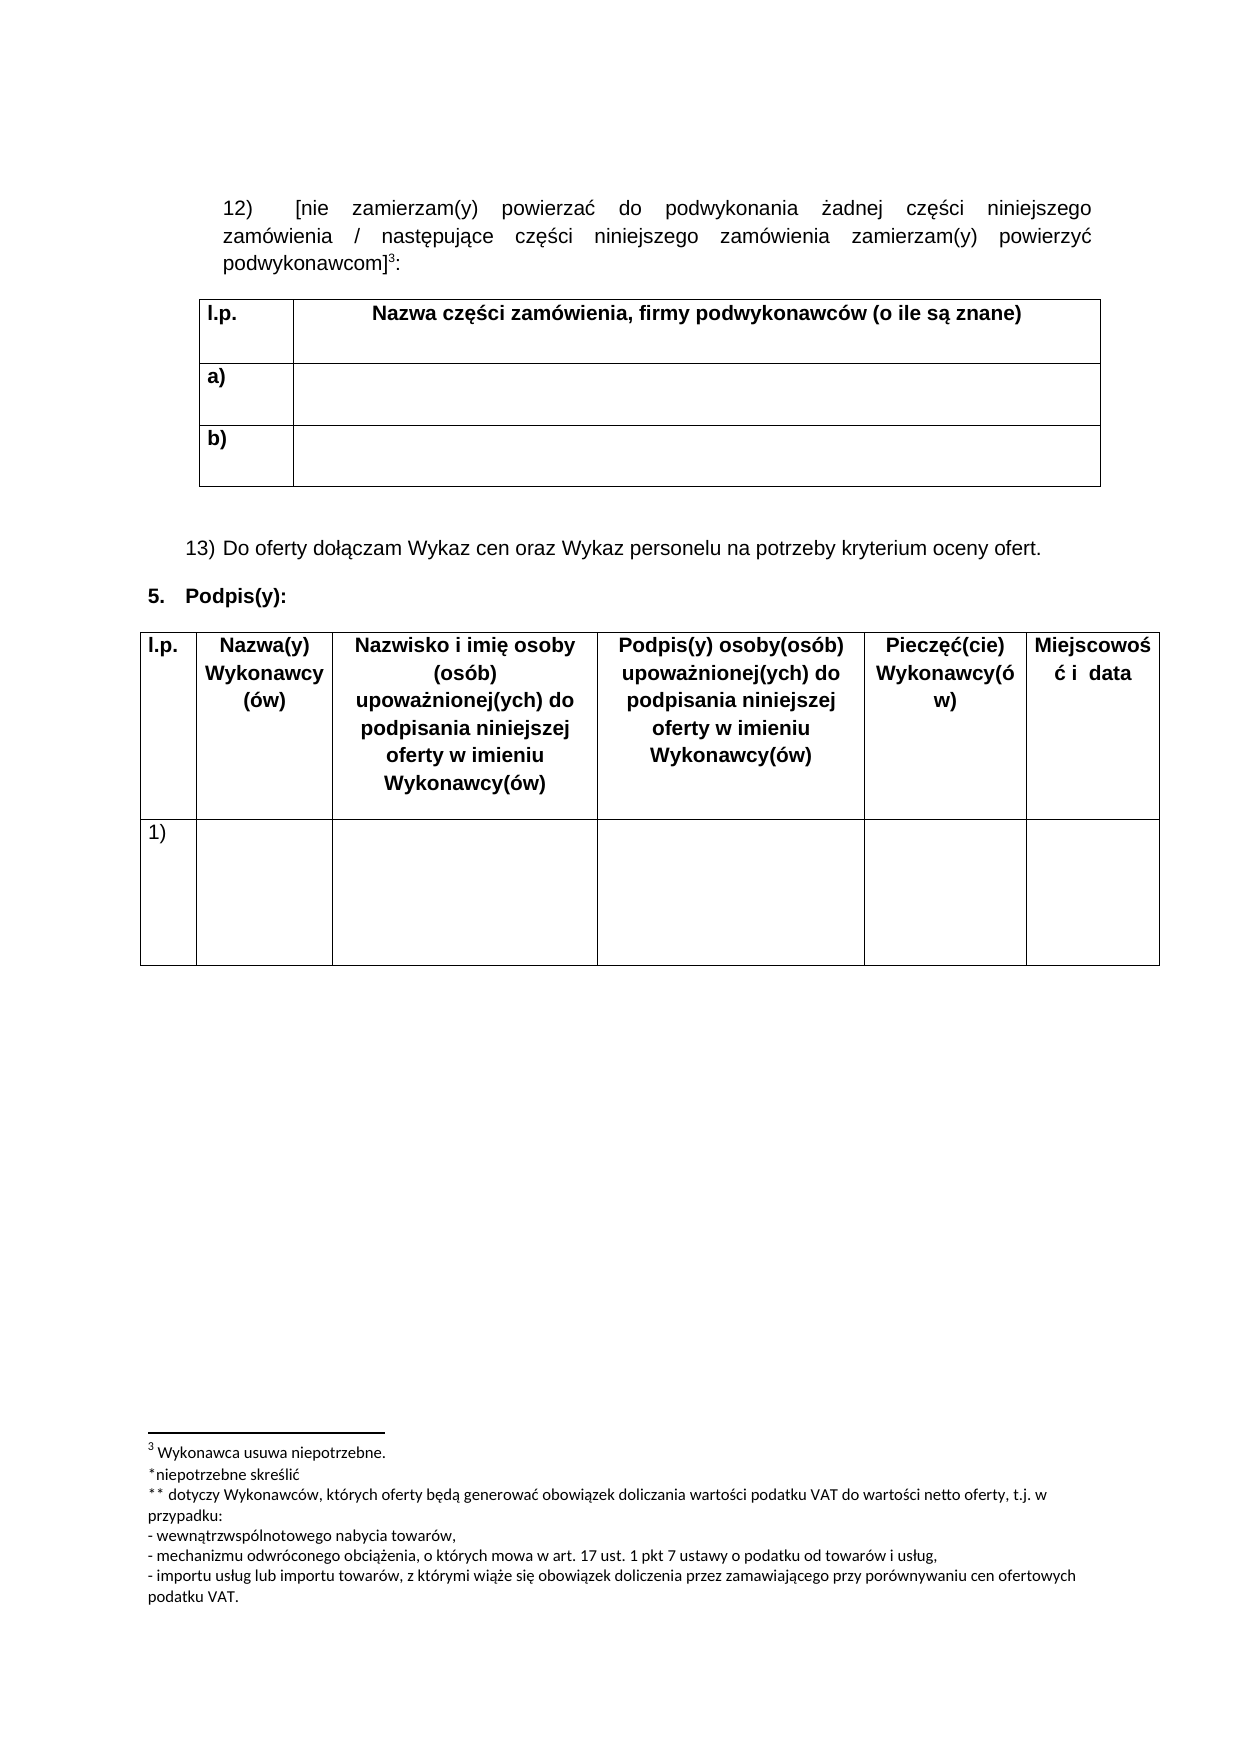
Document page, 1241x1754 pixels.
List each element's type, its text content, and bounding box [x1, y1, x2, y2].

list Do oferty dołączam Wykaz cen oraz Wykaz personelu na potrzeby kryterium oceny ofert. [185, 535, 1093, 559]
table_cell [197, 820, 332, 965]
table_header Nazwisko i imię osoby (osób) upoważnionej(ych) do podpisania niniejszej oferty w imieniu Wykonawcy(ów) [333, 633, 597, 819]
table_header l.p. [200, 300, 293, 363]
table_header l.p. [141, 633, 196, 819]
table_cell [1027, 820, 1159, 965]
table_cell [294, 426, 1100, 486]
table_header Miejscowość i data [1027, 633, 1159, 819]
table_cell [333, 820, 597, 965]
table_header Podpis(y) osoby(osób) upoważnionej(ych) do podpisania niniejszej oferty w imieniu Wykonawcy(ów) [598, 633, 864, 819]
table_cell [598, 820, 864, 965]
table_cell [865, 820, 1026, 965]
table_header Nazwa(y) Wykonawcy(ów) [197, 633, 332, 819]
table_header Nazwa części zamówienia, firmy podwykonawców (o ile są znane) [294, 300, 1100, 363]
table_cell [141, 820, 196, 965]
table_cell [294, 364, 1100, 424]
table_cell [200, 364, 293, 424]
table_header Pieczęć(cie) Wykonawcy(ów) [865, 633, 1026, 819]
list [nie zamierzam(y) powierzać do podwykonania żadnej części niniejszego zamówienia / następujące części niniejszego zamówienia zamierzam(y) powierzyć podwykonawcom]: [223, 196, 1093, 275]
list Podpis(y): [148, 584, 1093, 608]
table_cell [200, 426, 293, 486]
